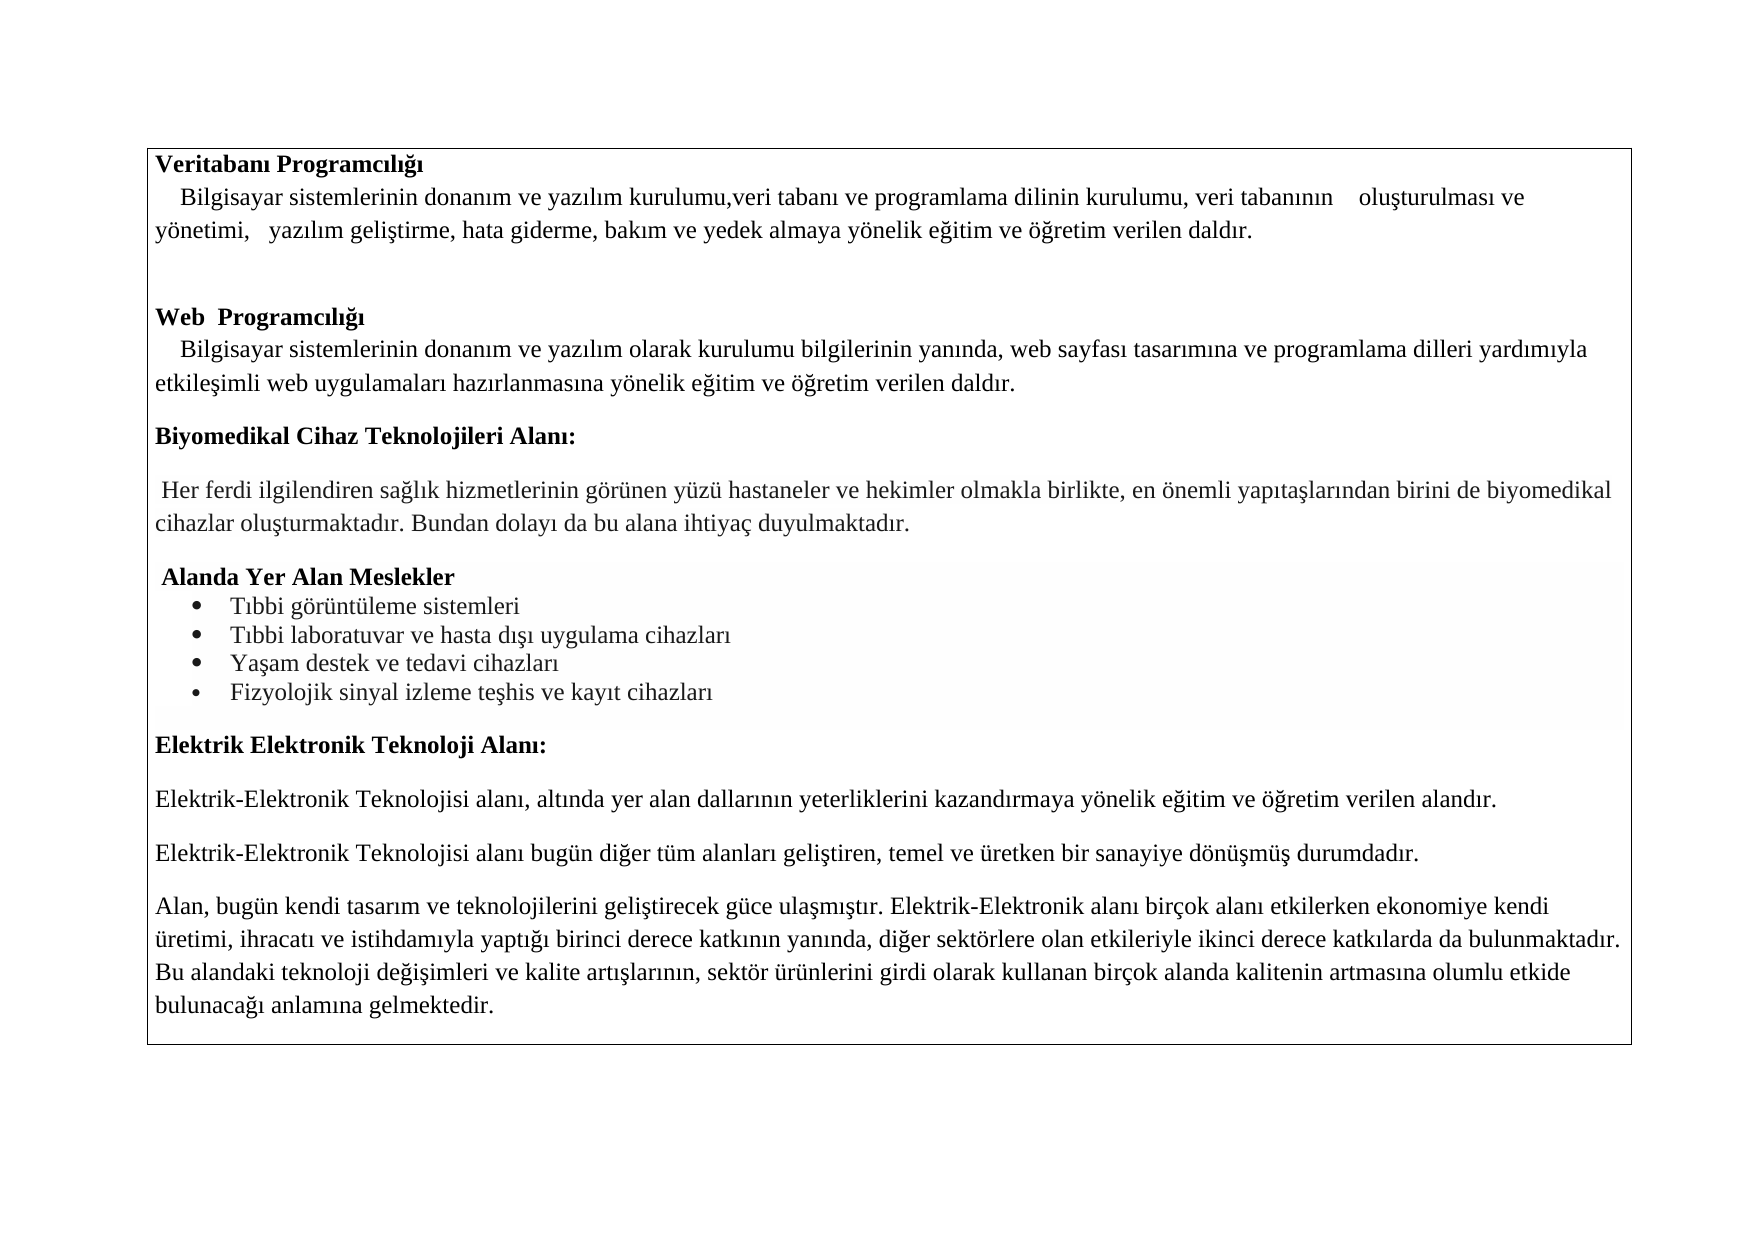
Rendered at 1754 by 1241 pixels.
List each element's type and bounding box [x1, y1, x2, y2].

table_header [148, 149, 1631, 1044]
